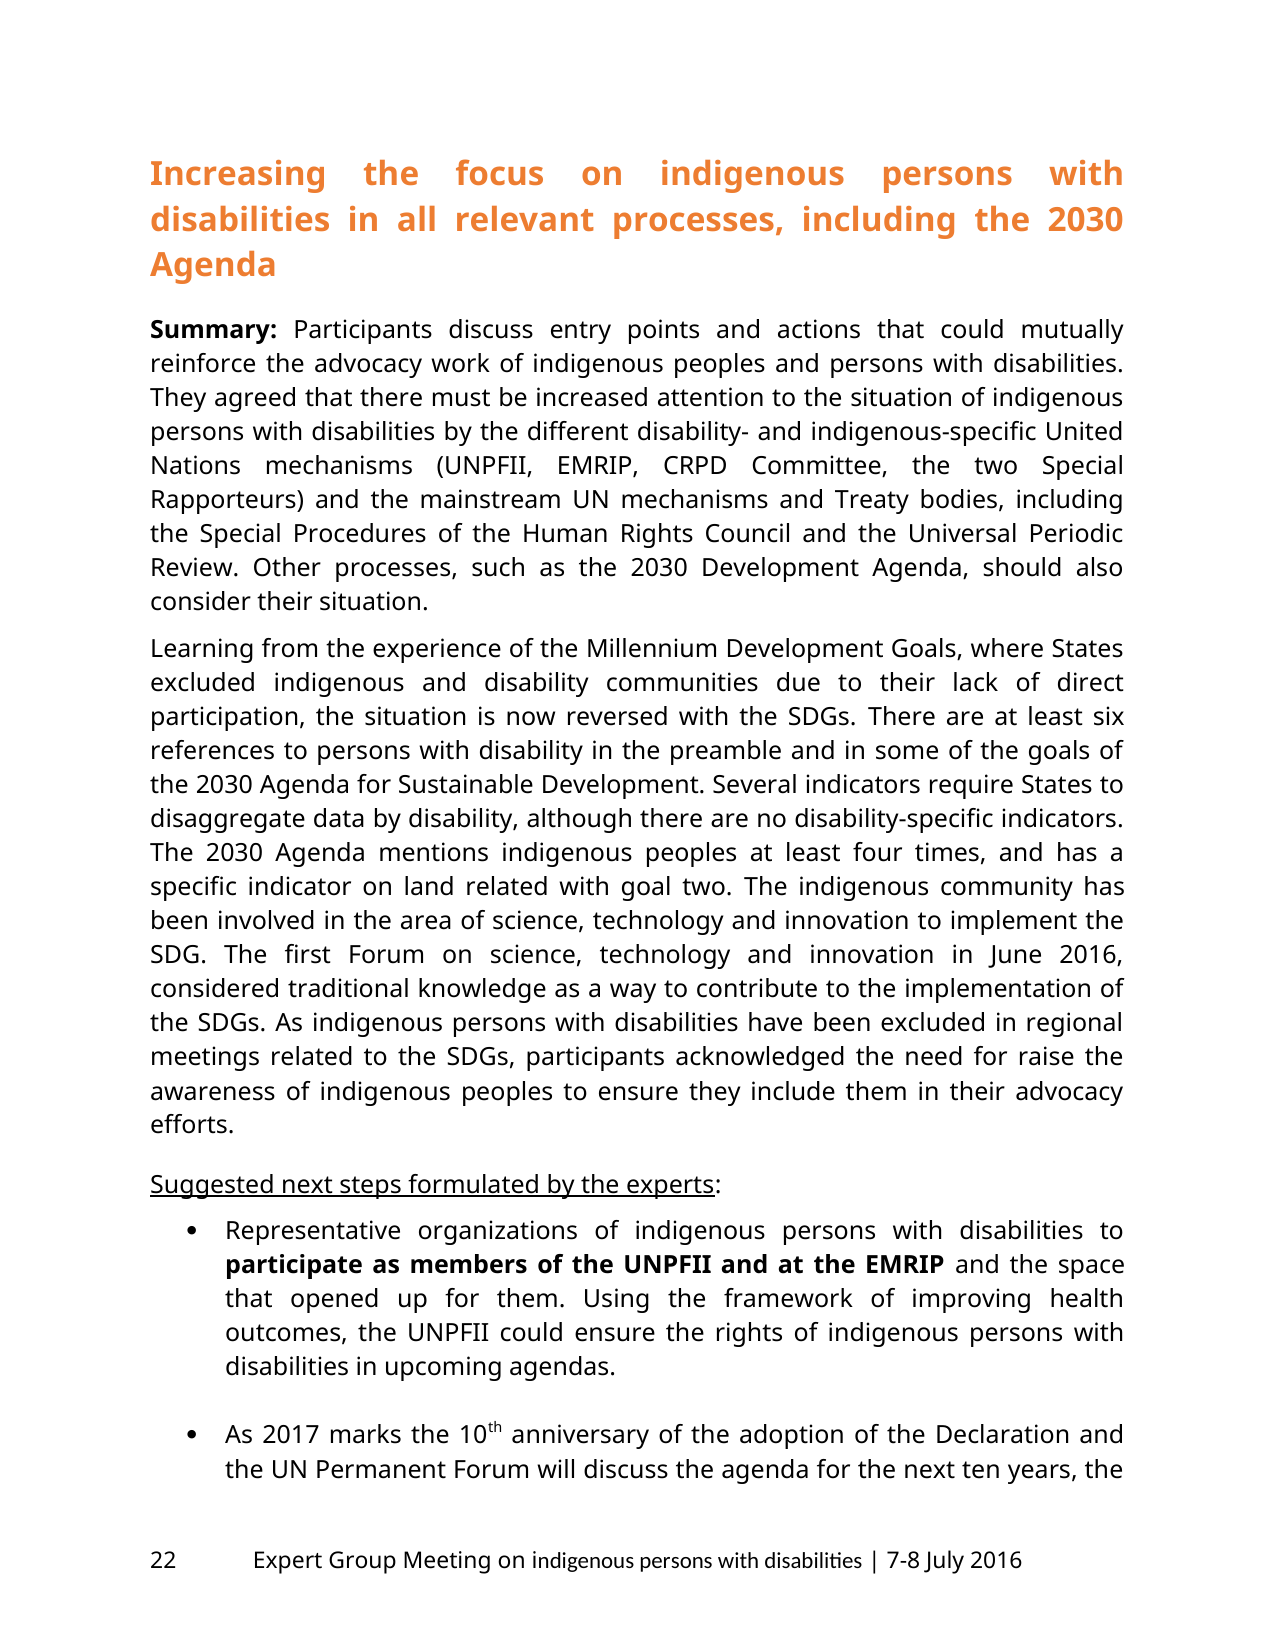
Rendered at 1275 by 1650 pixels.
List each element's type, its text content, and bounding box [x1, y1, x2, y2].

text Suggested next steps formulated by the experts: [150, 1166, 1125, 1200]
text Learning from the experience of the Millennium Development Goals, where States excluded indigenous and disability communities due to their lack of direct participation, the situation is now reversed with the SDGs. There are at least six references to persons with disability in the preamble and in some of the goals of the 2030 Agenda for Sustainable Development. Several indicators require States to disaggregate data by disability, although there are no disability-specific indicators. The 2030 Agenda mentions indigenous peoples at least four times, and has a specific indicator on land related with goal two. The indigenous community has been involved in the area of science, technology and innovation to implement the SDG. The first Forum on science, technology and innovation in June 2016, considered traditional knowledge as a way to contribute to the implementation of the SDGs. As indigenous persons with disabilities have been excluded in regional meetings related to the SDGs, participants acknowledged the need for raise the awareness of indigenous peoples to ensure they include them in their advocacy efforts. [150, 630, 1125, 1141]
text Increasing the focus on indigenous persons with disabilities in all relevant processes, including the 2030 Agenda [150, 150, 1125, 286]
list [187, 1417, 1125, 1485]
text Summary: Participants discuss entry points and actions that could mutually reinforce the advocacy work of indigenous peoples and persons with disabilities. They agreed that there must be increased attention to the situation of indigenous persons with disabilities by the different disability- and indigenous-specific United Nations mechanisms (UNPFII, EMRIP, CRPD Committee, the two Special Rapporteurs) and the mainstream UN mechanisms and Treaty bodies, including the Special Procedures of the Human Rights Council and the Universal Periodic Review. Other processes, such as the 2030 Development Agenda, should also consider their situation. [150, 311, 1125, 618]
list Representative organizations of indigenous persons with disabilities to participate as members of the UNPFII and at the EMRIP and the space that opened up for them. Using the framework of improving health outcomes, the UNPFII could ensure the rights of indigenous persons with disabilities in upcoming agendas. [187, 1213, 1125, 1383]
